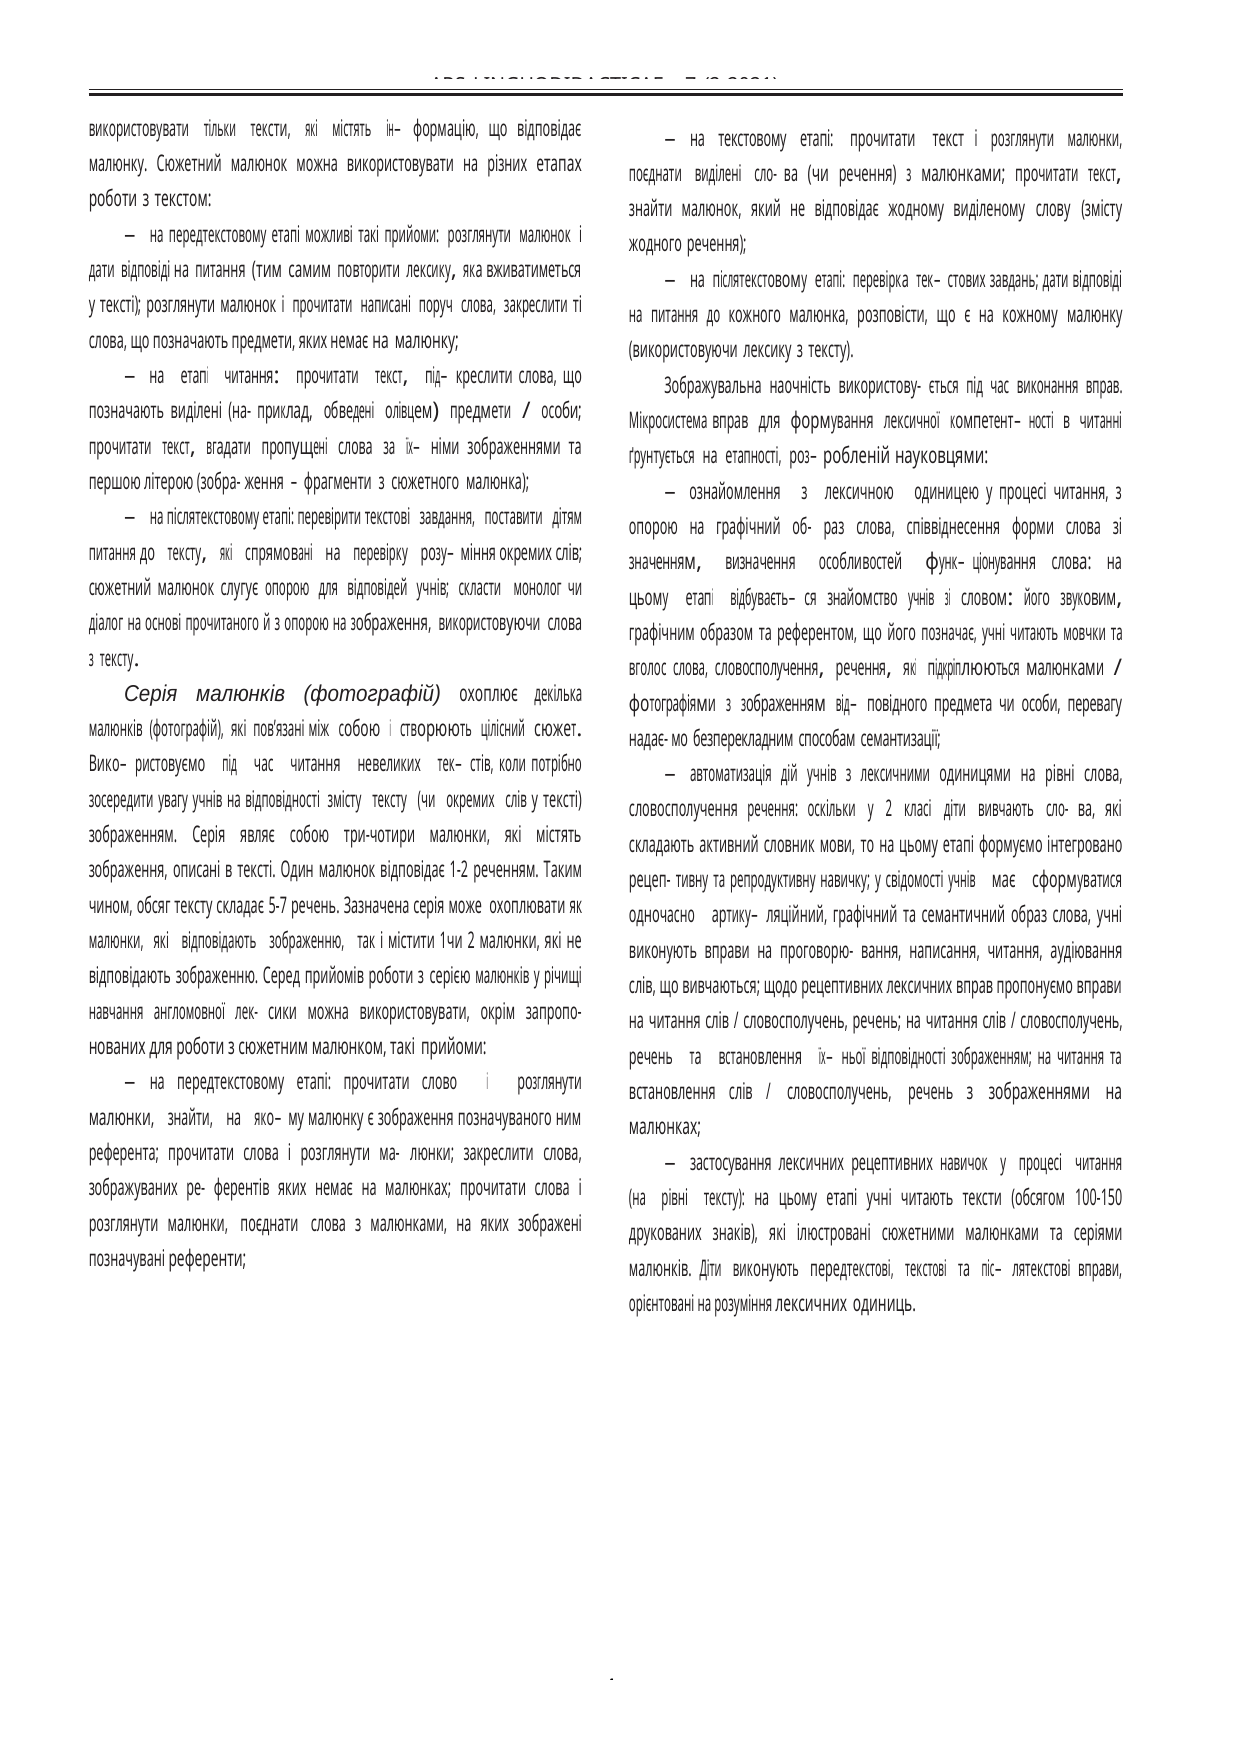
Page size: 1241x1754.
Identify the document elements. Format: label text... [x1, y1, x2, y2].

text Зображувальна наочність використову- ється під час виконання вправ. Мікросистема вправ для формування лексичної компетент- ності в читанні ґрунтується на етапності, роз- робленій науковцями: [629, 369, 1122, 471]
text використовувати тільки тексти, які містять ін- формацію, що відповідає малюнку. Сюжетний малюнок можна використовувати на різних етапах роботи з текстом: [88, 112, 582, 214]
list на передтекстовому етапі можливі такі прийоми: розглянути малюнок і дати відповіді на питання (тим самим повторити лексику, яка вживатиметься у тексті); розглянути малюнок і прочитати написані поруч слова, закреслити ті слова, що позначають предмети, яких немає на малюнку; [88, 218, 582, 355]
list на текстовому етапі: прочитати текст і розглянути малюнки, поєднати виділені сло- ва (чи речення) з малюнками; прочитати текст, знайти малюнок, який не відповідає жодному виділеному слову (змісту жодного речення); [629, 121, 1122, 259]
list автоматизація дій учнів з лексичними одиницями на рівні слова, словосполучення речення: оскільки у 2 класі діти вивчають сло- ва, які складають активний словник мови, то на цьому етапі формуємо інтегровано рецеп- тивну та репродуктивну навичку; у свідомості учнів має сформуватися одночасно артику- ляційний, графічний та семантичний образ слова, учні виконують вправи на проговорю- вання, написання, читання, аудіювання слів, що вивчаються; щодо рецептивних лексичних вправ пропонуємо вправи на читання слів / словосполучень, речень; на читання слів / словосполучень, речень та встановлення їх- ньої відповідності зображенням; на читання та встановлення слів / словосполучень, речень з зображеннями на малюнках; [629, 757, 1122, 1141]
list на післятекстовому етапі: перевірка тек- стових завдань; дати відповіді на питання до кожного малюнка, розповісти, що є на кожному малюнку (використовуючи лексику з тексту). [629, 263, 1122, 364]
list на передтекстовому етапі: прочитати слово і розглянути малюнки, знайти, на яко- му малюнку є зображення позначуваного ним референта; прочитати слова і розглянути ма- люнки; закреслити слова, зображуваних ре- ферентів яких немає на малюнках; прочитати слова і розглянути малюнки, поєднати слова з малюнками, на яких зображені позначувані референти; [88, 1065, 582, 1273]
list на етапі читання: прочитати текст, під- креслити слова, що позначають виділені (на- приклад, обведені олівцем) предмети / особи; прочитати текст, вгадати пропущені слова за їх- німи зображеннями та першою літерою (зобра- ження – фрагменти з сюжетного малюнка); [88, 359, 582, 496]
text Серія малюнків (фотографій) охоплює декілька малюнків (фотографій), які пов’язані між собою і створюють цілісний сюжет. Вико- ристовуємо під час читання невеликих тек- стів, коли потрібно зосередити увагу учнів на відповідності змісту тексту (чи окремих слів у тексті) зображенням. Серія являє собою три-чотири малюнки, які містять зображення, описані в тексті. Один малюнок відповідає 1-2 реченням. Таким чином, обсяг тексту складає 5-7 речень. Зазначена серія може охоплювати як малюнки, які відповідають зображенню, так і містити 1чи 2 малюнки, які не відповідають зображенню. Серед прийомів роботи з серією малюнків у річищі навчання англомовної лек- сики можна використовувати, окрім запропо- нованих для роботи з сюжетним малюнком, такі прийоми: [88, 677, 582, 1061]
list застосування лексичних рецептивних навичок у процесі читання (на рівні тексту): на цьому етапі учні читають тексти (обсягом 100-150 друкованих знаків), які ілюстровані сюжетними малюнками та серіями малюнків. Діти виконують передтекстові, текстові та піс- лятекстові вправи, орієнтовані на розуміння лексичних одиниць. [629, 1146, 1122, 1318]
list ознайомлення з лексичною одиницею у процесі читання, з опорою на графічний об- раз слова, співвіднесення форми слова зі значенням, визначення особливостей функ- ціонування слова: на цьому етапі відбуваєть- ся знайомство учнів зі словом: його звуковим, графічним образом та референтом, що його позначає, учні читають мовчки та вголос слова, словосполучення, речення, які підкріплюються малюнками / фотографіями з зображенням від- повідного предмета чи особи, перевагу надає- мо безперекладним способам семантизації; [629, 474, 1122, 753]
list на післятекстовому етапі: перевірити текстові завдання, поставити дітям питання до тексту, які спрямовані на перевірку розу- міння окремих слів; сюжетний малюнок слугує опорою для відповідей учнів; скласти монолог чи діалог на основі прочитаного й з опорою на зображення, використовуючи слова з тексту. [88, 500, 582, 673]
